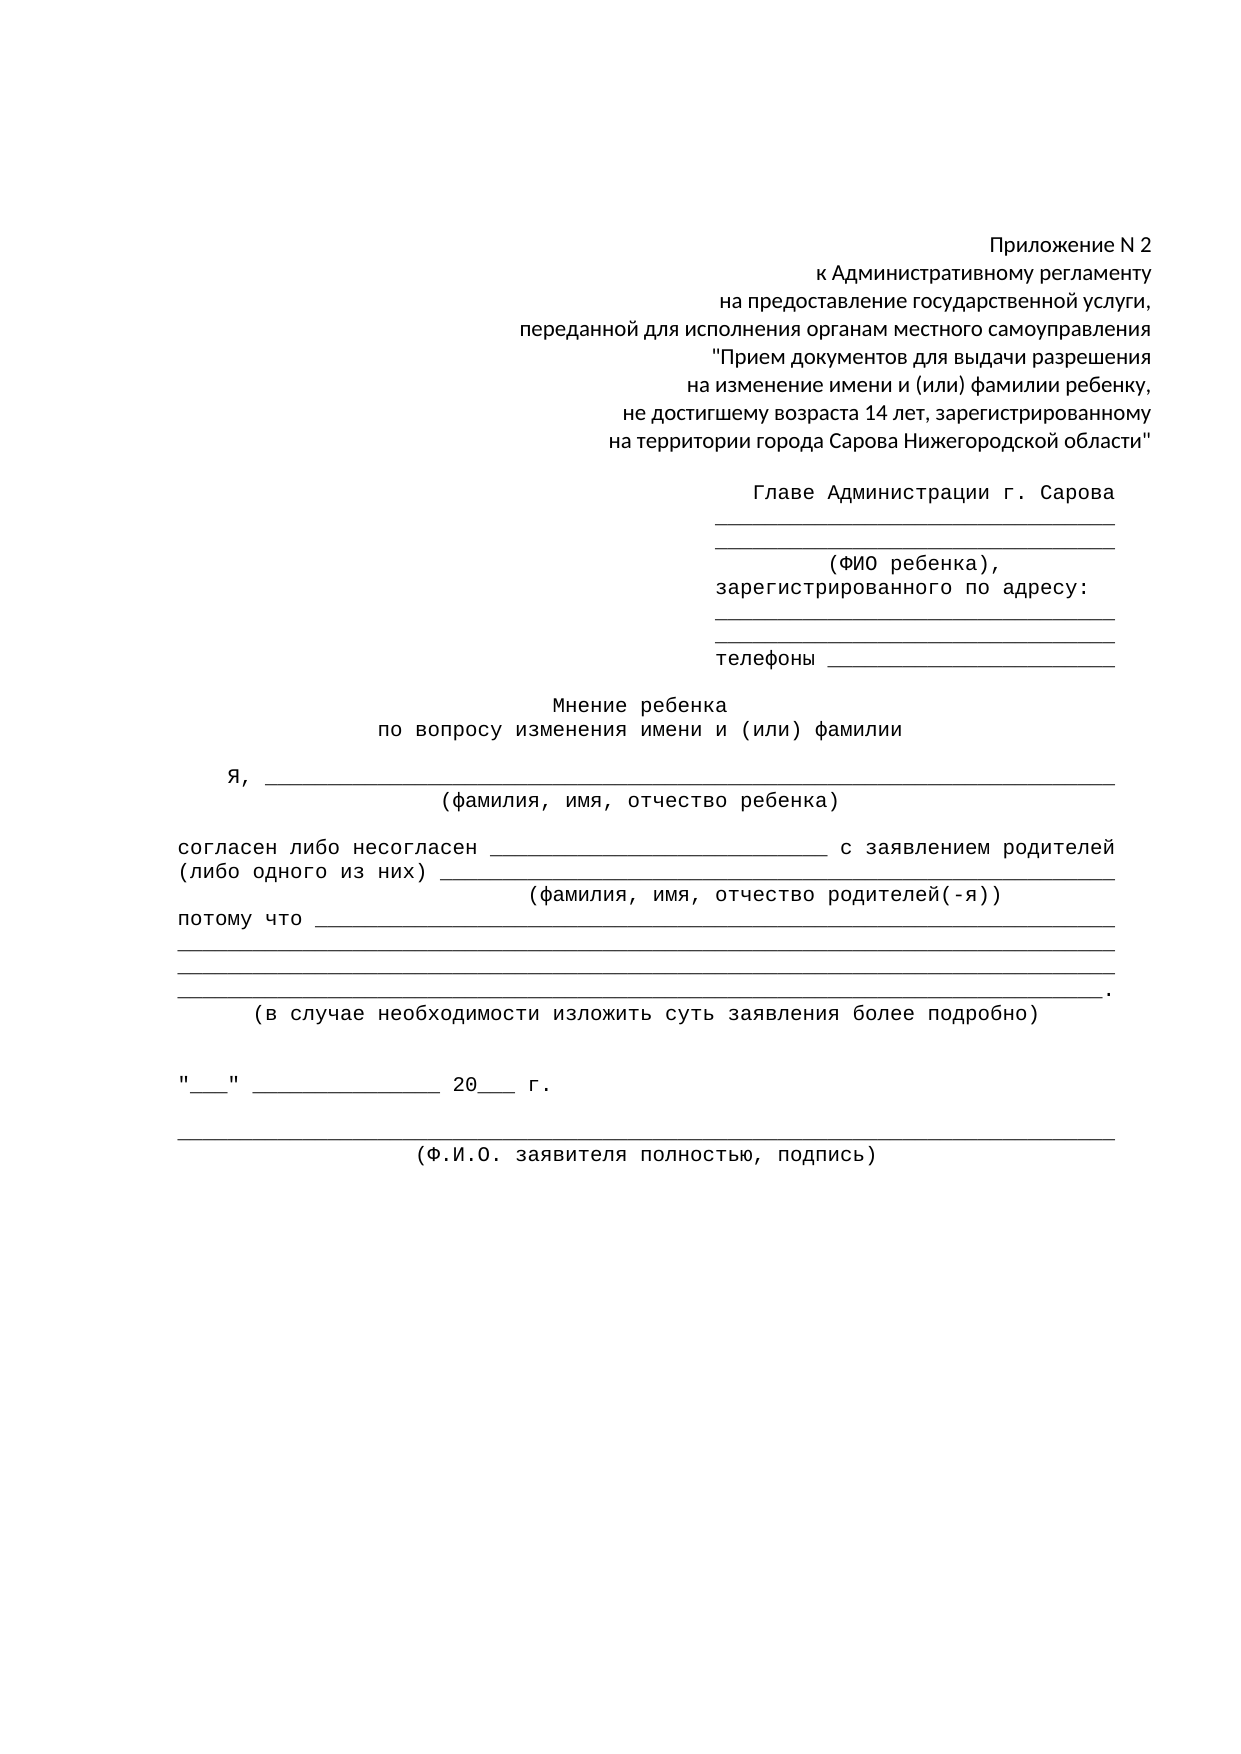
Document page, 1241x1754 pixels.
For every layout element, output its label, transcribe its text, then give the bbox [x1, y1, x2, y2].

text переданной для исполнения органам местного самоуправления [177, 314, 1152, 342]
text на предоставление государственной услуги, [177, 286, 1152, 314]
text (Ф.И.О. заявителя полностью, подпись) [177, 1144, 1152, 1168]
text "___" _______________ 20___ г. [177, 1073, 1152, 1097]
text ___________________________________________________________________________ [177, 932, 1152, 955]
text к Административному регламенту [177, 258, 1152, 286]
text согласен либо несогласен ___________________________ с заявлением родителей [177, 837, 1152, 861]
text __________________________________________________________________________. [177, 979, 1152, 1003]
text ________________________________ [177, 601, 1152, 624]
text по вопросу изменения имени и (или) фамилии [177, 719, 1152, 742]
text потому что ________________________________________________________________ [177, 908, 1152, 932]
text телефоны _______________________ [177, 648, 1152, 672]
text Я, ____________________________________________________________________ [177, 766, 1152, 790]
text на территории города Сарова Нижегородской области" [177, 426, 1152, 454]
text ________________________________ [177, 506, 1152, 530]
text не достигшему возраста 14 лет, зарегистрированному [177, 398, 1152, 426]
text зарегистрированного по адресу: [177, 577, 1152, 601]
text Мнение ребенка [177, 695, 1152, 719]
text ___________________________________________________________________________ [177, 955, 1152, 979]
text (ФИО ребенка), [177, 553, 1152, 577]
text (фамилия, имя, отчество ребенка) [177, 790, 1152, 813]
text на изменение имени и (или) фамилии ребенку, [177, 370, 1152, 398]
text "Прием документов для выдачи разрешения [177, 342, 1152, 370]
text ________________________________ [177, 624, 1152, 648]
text (в случае необходимости изложить суть заявления более подробно) [177, 1003, 1152, 1026]
text Главе Администрации г. Сарова [177, 482, 1152, 506]
text ___________________________________________________________________________ [177, 1121, 1152, 1144]
text Приложение N 2 [177, 230, 1152, 258]
text (фамилия, имя, отчество родителей(-я)) [177, 884, 1152, 908]
text (либо одного из них) ______________________________________________________ [177, 861, 1152, 884]
text ________________________________ [177, 530, 1152, 553]
